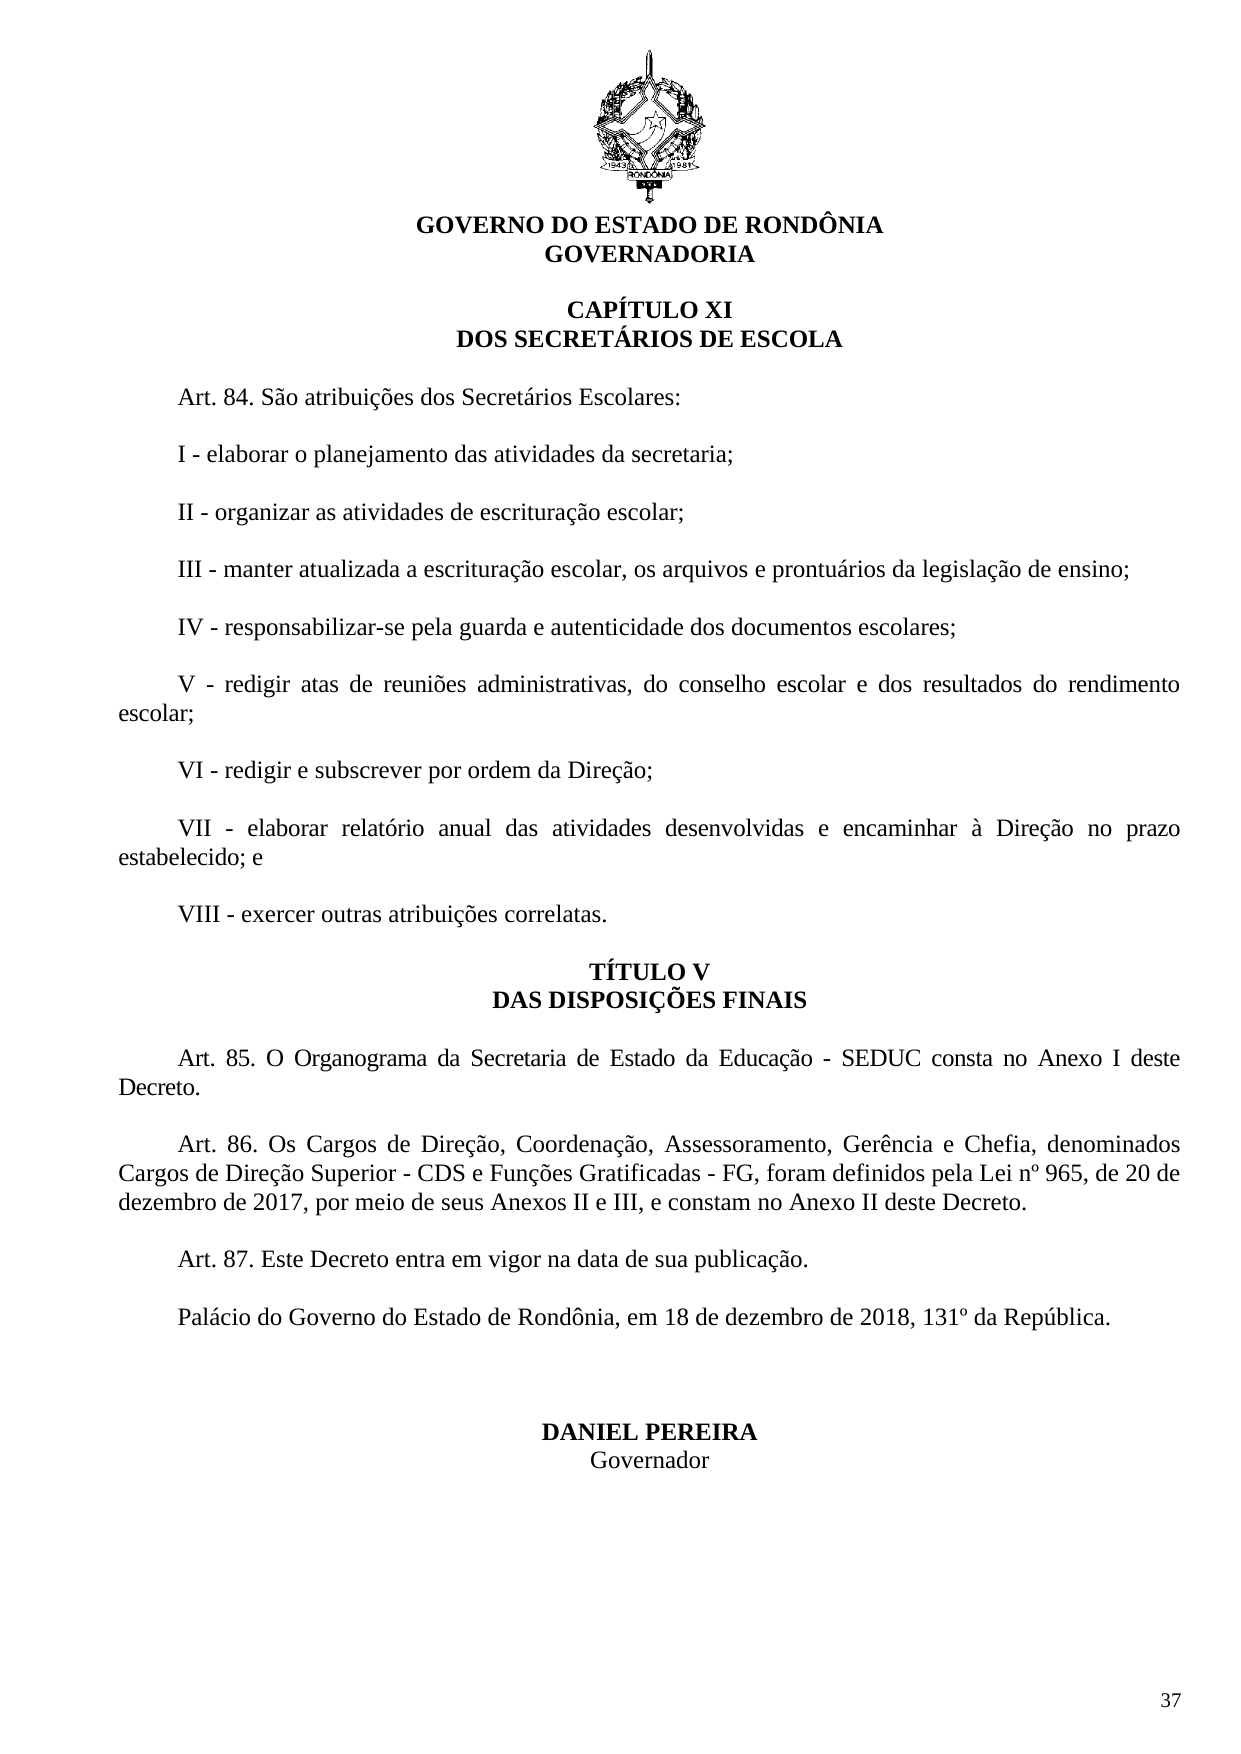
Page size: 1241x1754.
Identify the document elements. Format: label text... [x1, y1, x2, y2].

text V - redigir atas de reuniões administrativas, do conselho escolar e dos resultados do rendimento escolar; [118, 669, 1181, 727]
text Palácio do Governo do Estado de Rondônia, em 18 de dezembro de 2018, 131º da República. [118, 1302, 1181, 1331]
text Art. 85. O Organograma da Secretaria de Estado da Educação - SEDUC consta no Anexo I deste Decreto. [118, 1043, 1181, 1101]
text DAS DISPOSIÇÕES FINAIS [118, 986, 1181, 1014]
text TÍTULO V [118, 957, 1181, 986]
text DOS SECRETÁRIOS DE ESCOLA [118, 324, 1181, 353]
text I - elaborar o planejamento das atividades da secretaria; [118, 439, 1181, 468]
text CAPÍTULO XI [118, 296, 1181, 324]
text DANIEL PEREIRA [118, 1417, 1181, 1446]
text IV - responsabilizar-se pela guarda e autenticidade dos documentos escolares; [118, 612, 1181, 641]
text VI - redigir e subscrever por ordem da Direção; [118, 756, 1181, 784]
text Art. 84. São atribuições dos Secretários Escolares: [118, 382, 1181, 411]
text III - manter atualizada a escrituração escolar, os arquivos e prontuários da legislação de ensino; [118, 554, 1181, 583]
text Art. 86. Os Cargos de Direção, Coordenação, Assessoramento, Gerência e Chefia, denominados Cargos de Direção Superior - CDS e Funções Gratificadas - FG, foram definidos pela Lei nº 965, de 20 de dezembro de 2017, por meio de seus Anexos II e III, e constam no Anexo II deste Decreto. [118, 1129, 1181, 1216]
text VII - elaborar relatório anual das atividades desenvolvidas e encaminhar à Direção no prazo estabelecido; e [118, 813, 1181, 871]
text VIII - exercer outras atribuições correlatas. [118, 899, 1181, 928]
text Governador [118, 1446, 1181, 1474]
text Art. 87. Este Decreto entra em vigor na data de sua publicação. [118, 1244, 1181, 1273]
text II - organizar as atividades de escrituração escolar; [118, 497, 1181, 526]
